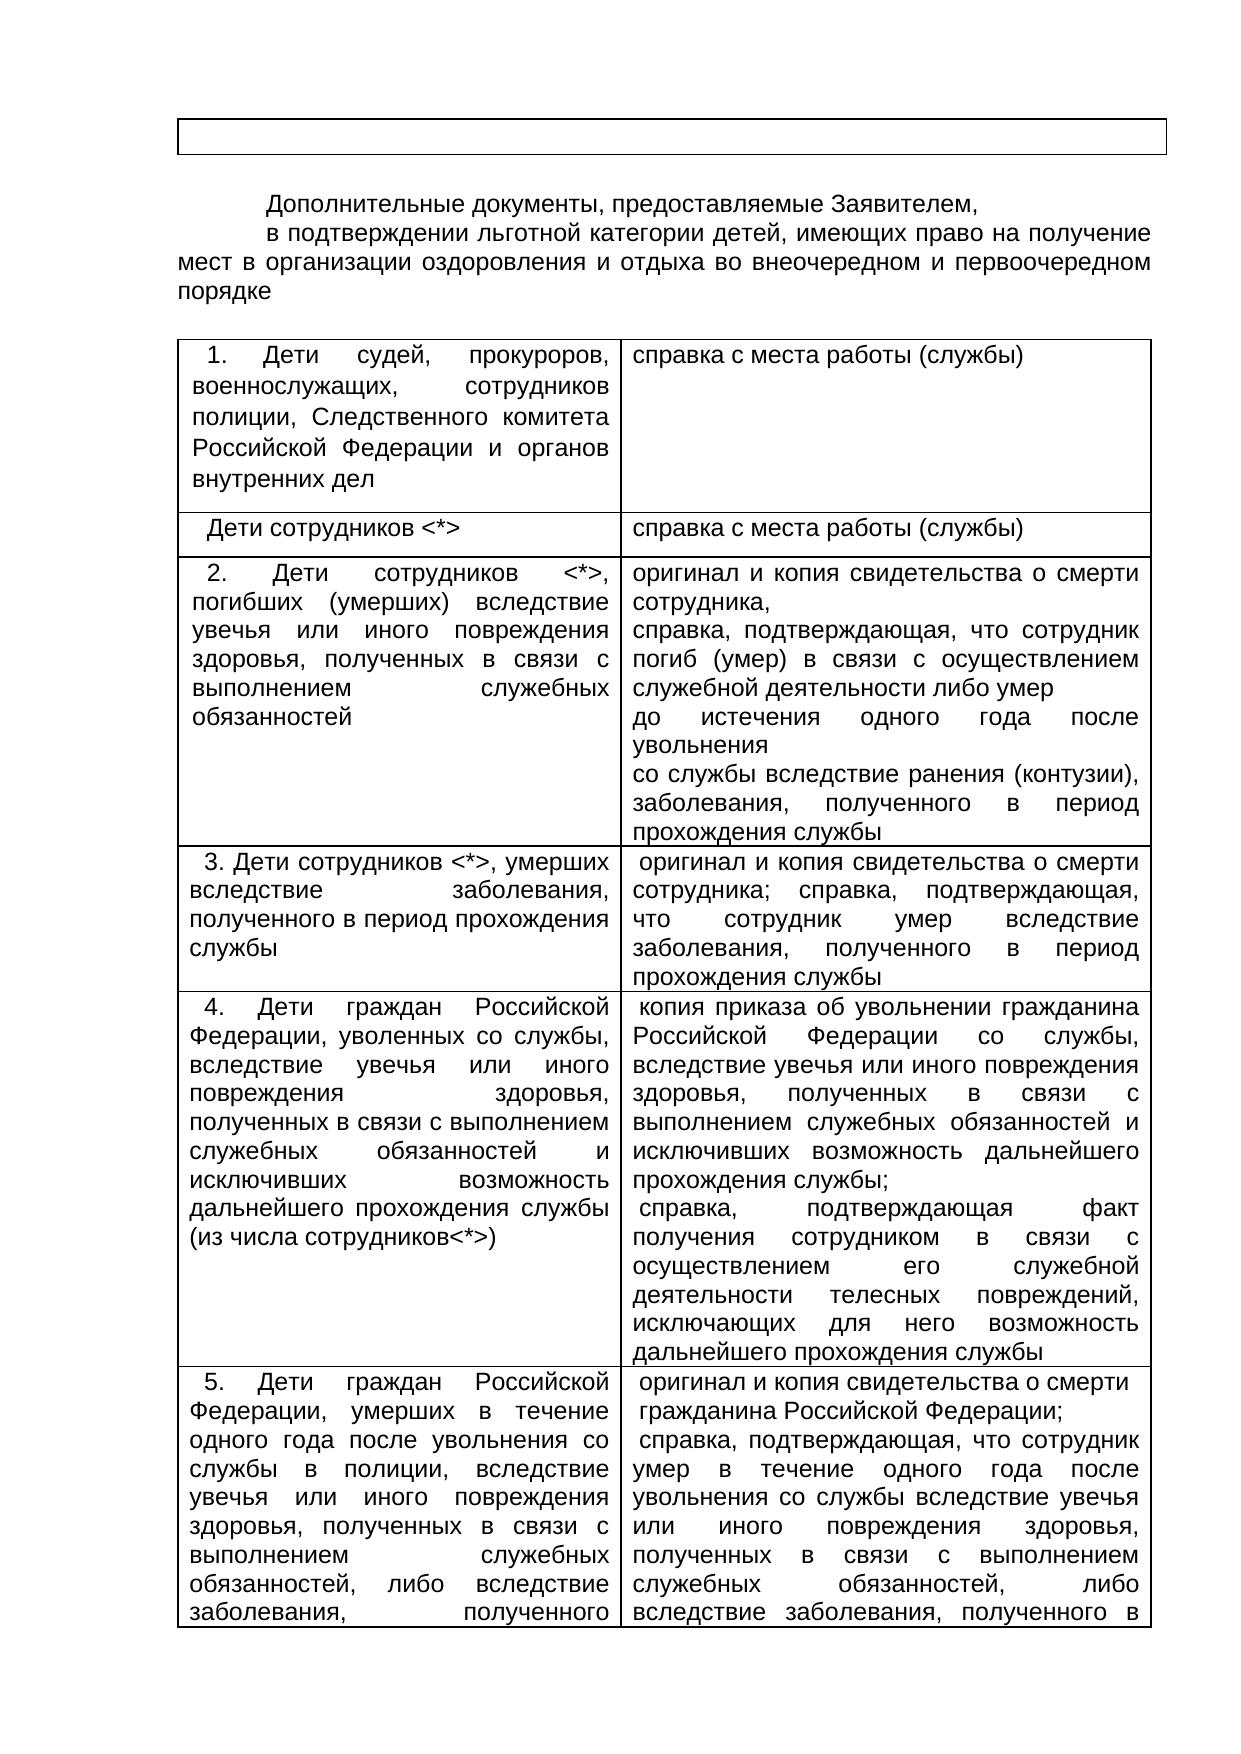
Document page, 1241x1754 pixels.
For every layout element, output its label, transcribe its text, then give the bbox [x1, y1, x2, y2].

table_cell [622, 1367, 1150, 1626]
table_cell справка с места работы (службы) [622, 513, 1150, 556]
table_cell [179, 120, 1166, 154]
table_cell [179, 1367, 620, 1626]
table_cell оригинал и копия свидетельства о смерти сотрудника, справка, подтверждающая, что сотрудник погиб (умер) в связи с осуществлением служебной деятельности либо умер до истечения одного года после увольнения со службы вследствие ранения (контузии), заболевания, полученного в период прохождения службы [622, 558, 1150, 845]
text Дополнительные документы, предоставляемые Заявителем, [177, 189, 1152, 218]
table_cell Дети сотрудников <*> [179, 513, 620, 556]
table_cell оригинал и копия свидетельства о смерти сотрудника; справка, подтверждающая, что сотрудник умер вследствие заболевания, полученного в период прохождения службы [622, 847, 1150, 991]
table_cell копия приказа об увольнении гражданина Российской Федерации со службы, вследствие увечья или иного повреждения здоровья, полученных в связи с выполнением служебных обязанностей и исключивших возможность дальнейшего прохождения службы; справка, подтверждающая факт получения сотрудником в связи с осуществлением его служебной деятельности телесных повреждений, исключающих для него возможность дальнейшего прохождения службы [622, 992, 1150, 1366]
table_cell 2. Дети сотрудников <*>, погибших (умерших) вследствие увечья или иного повреждения здоровья, полученных в связи с выполнением служебных обязанностей [179, 558, 620, 845]
text в подтверждении льготной категории детей, имеющих право на получение мест в организации оздоровления и отдыха во внеочередном и первоочередном порядке [177, 218, 1152, 304]
table_header справка с места работы (службы) [622, 340, 1150, 512]
table_cell 4. Дети граждан Российской Федерации, уволенных со службы, вследствие увечья или иного повреждения здоровья, полученных в связи с выполнением служебных обязанностей и исключивших возможность дальнейшего прохождения службы (из числа сотрудников<*>) [179, 992, 620, 1366]
table_cell 3. Дети сотрудников <*>, умерших вследствие заболевания, полученного в период прохождения службы [179, 847, 620, 991]
table_header Дети судей, прокуроров, военнослужащих, сотрудников полиции, Следственного комитета Российской Федерации и органов внутренних дел [179, 340, 620, 512]
